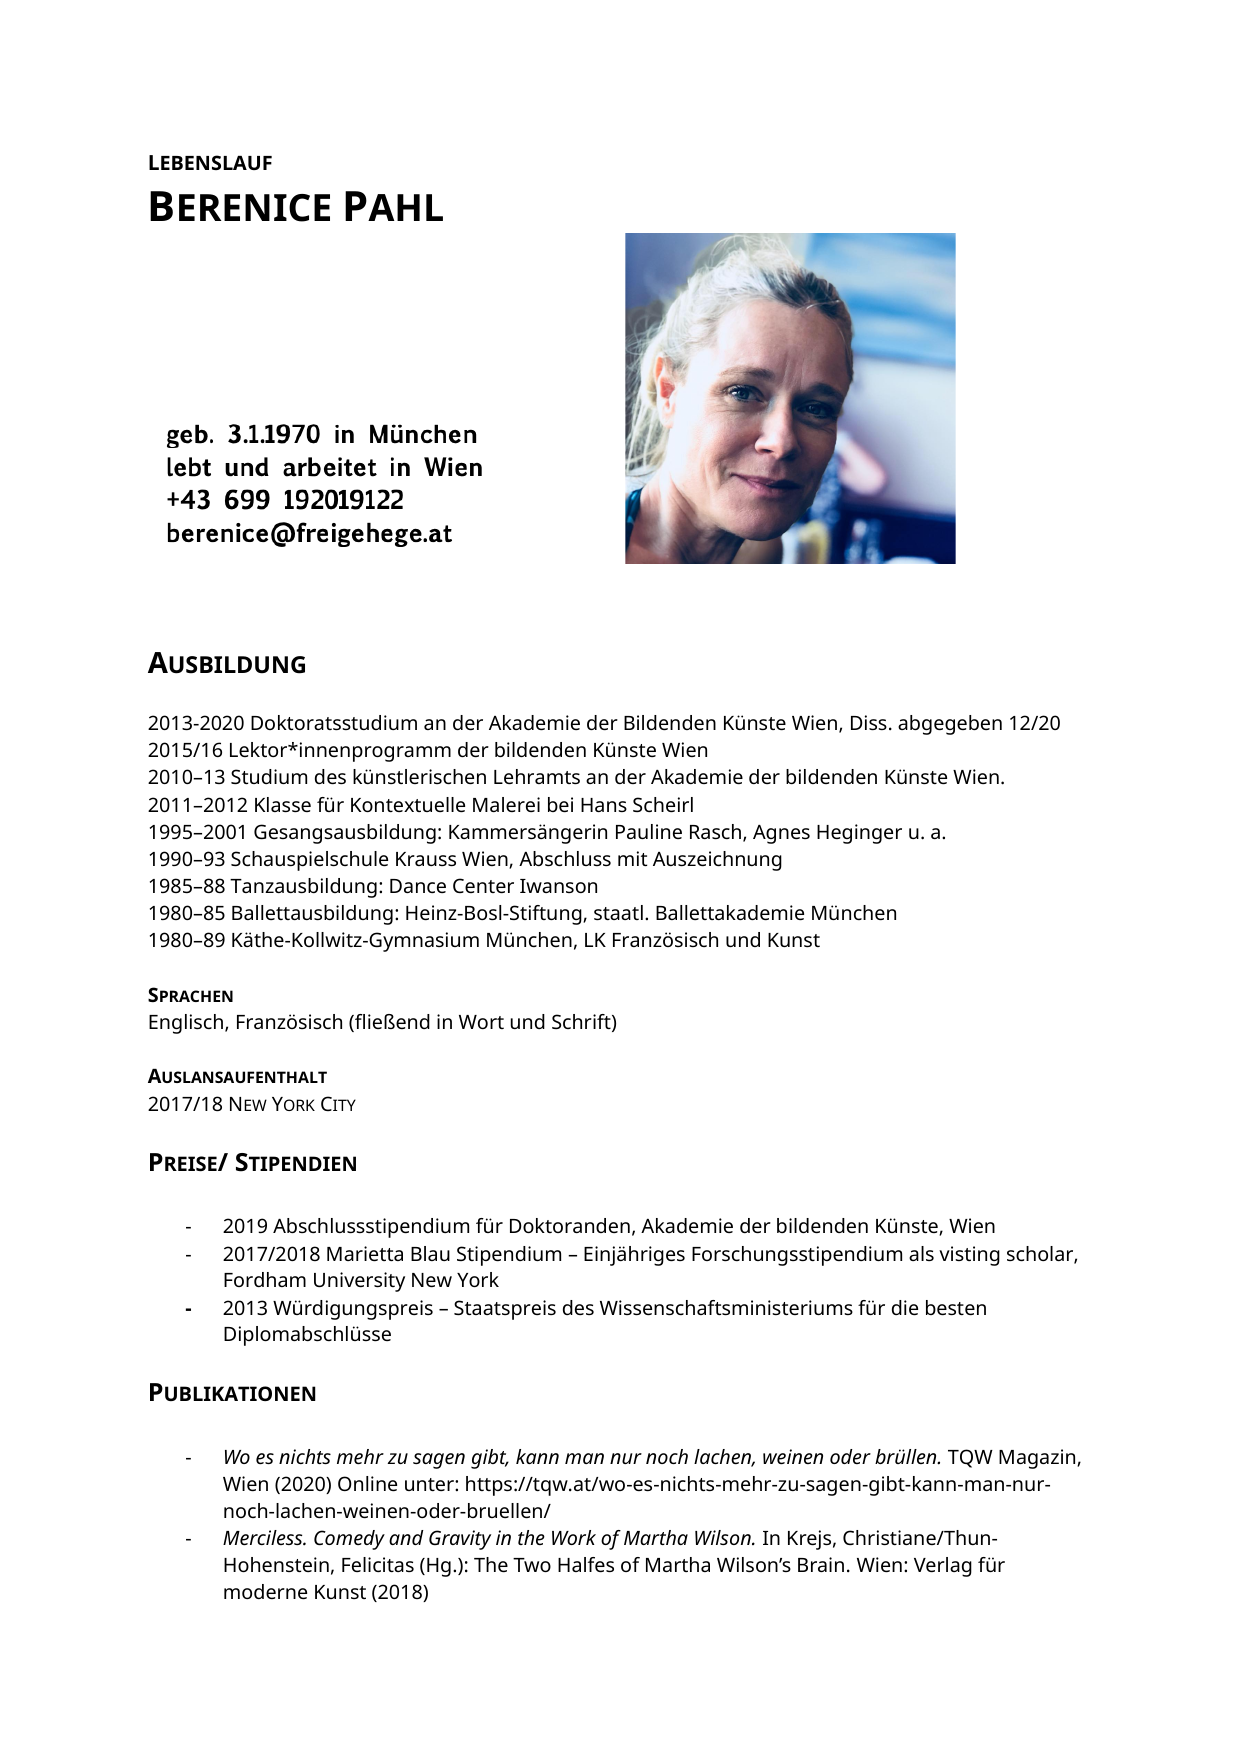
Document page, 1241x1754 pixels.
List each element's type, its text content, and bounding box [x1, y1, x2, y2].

list Wo es nichts mehr zu sagen gibt, kann man nur noch lachen, weinen oder brüllen. TQW Magazin, Wien (2020) Online unter: https://tqw.at/wo-es-nichts-mehr-zu-sagen-gibt-kann-man-nur-noch-lachen-weinen-oder-bruellen/ [185, 1444, 1093, 1524]
text 1980–85 Ballettausbildung: Heinz-Bosl-Stiftung, staatl. Ballettakademie München [148, 899, 1093, 927]
text Preise/ Stipendien [148, 1144, 1093, 1178]
picture [625, 233, 956, 564]
list 2019 Abschlussstipendium für Doktoranden, Akademie der bildenden Künste, Wien [185, 1213, 1093, 1240]
text Ausbildung [148, 642, 1093, 682]
text 2013-2020 Doktoratsstudium an der Akademie der Bildenden Künste Wien, Diss. abgegeben 12/20 [148, 709, 1093, 736]
text 2010–13 Studium des künstlerischen Lehramts an der Akademie der bildenden Künste Wien. [148, 764, 1093, 791]
text 1985–88 Tanzausbildung: Dance Center Iwanson [148, 872, 1093, 899]
list 2013 Würdigungspreis – Staatspreis des Wissenschaftsministeriums für die besten Diplomabschlüsse [185, 1294, 1093, 1348]
picture [147, 394, 509, 564]
text BERENICE PAHL [148, 176, 1093, 233]
text Sprachen [148, 981, 1093, 1008]
list 2017/2018 Marietta Blau Stipendium – Einjähriges Forschungsstipendium als visting scholar, Fordham University New York [185, 1240, 1093, 1294]
text Auslansaufenthalt [148, 1063, 1093, 1090]
text 1990–93 Schauspielschule Krauss Wien, Abschluss mit Auszeichnung [148, 845, 1093, 872]
text 2015/16 Lektor*innenprogramm der bildenden Künste Wien [148, 736, 1093, 763]
text 1995–2001 Gesangsausbildung: Kammersängerin Pauline Rasch, Agnes Heginger u. a. [148, 818, 1093, 845]
text Publikationen [148, 1375, 1093, 1409]
text LEBENSLAUF [148, 148, 1093, 176]
text Englisch, Französisch (fließend in Wort und Schrift) [148, 1008, 1093, 1035]
list Merciless. Comedy and Gravity in the Work of Martha Wilson. In Krejs, Christiane/Thun-Hohenstein, Felicitas (Hg.): The Two Halfes of Martha Wilson’s Brain. Wien: Verlag für moderne Kunst (2018) [185, 1524, 1093, 1606]
text 1980–89 Käthe-Kollwitz-Gymnasium München, LK Französisch und Kunst [148, 927, 1093, 954]
text 2017/18 New York City [148, 1090, 1093, 1117]
text 2011–2012 Klasse für Kontextuelle Malerei bei Hans Scheirl [148, 791, 1093, 818]
